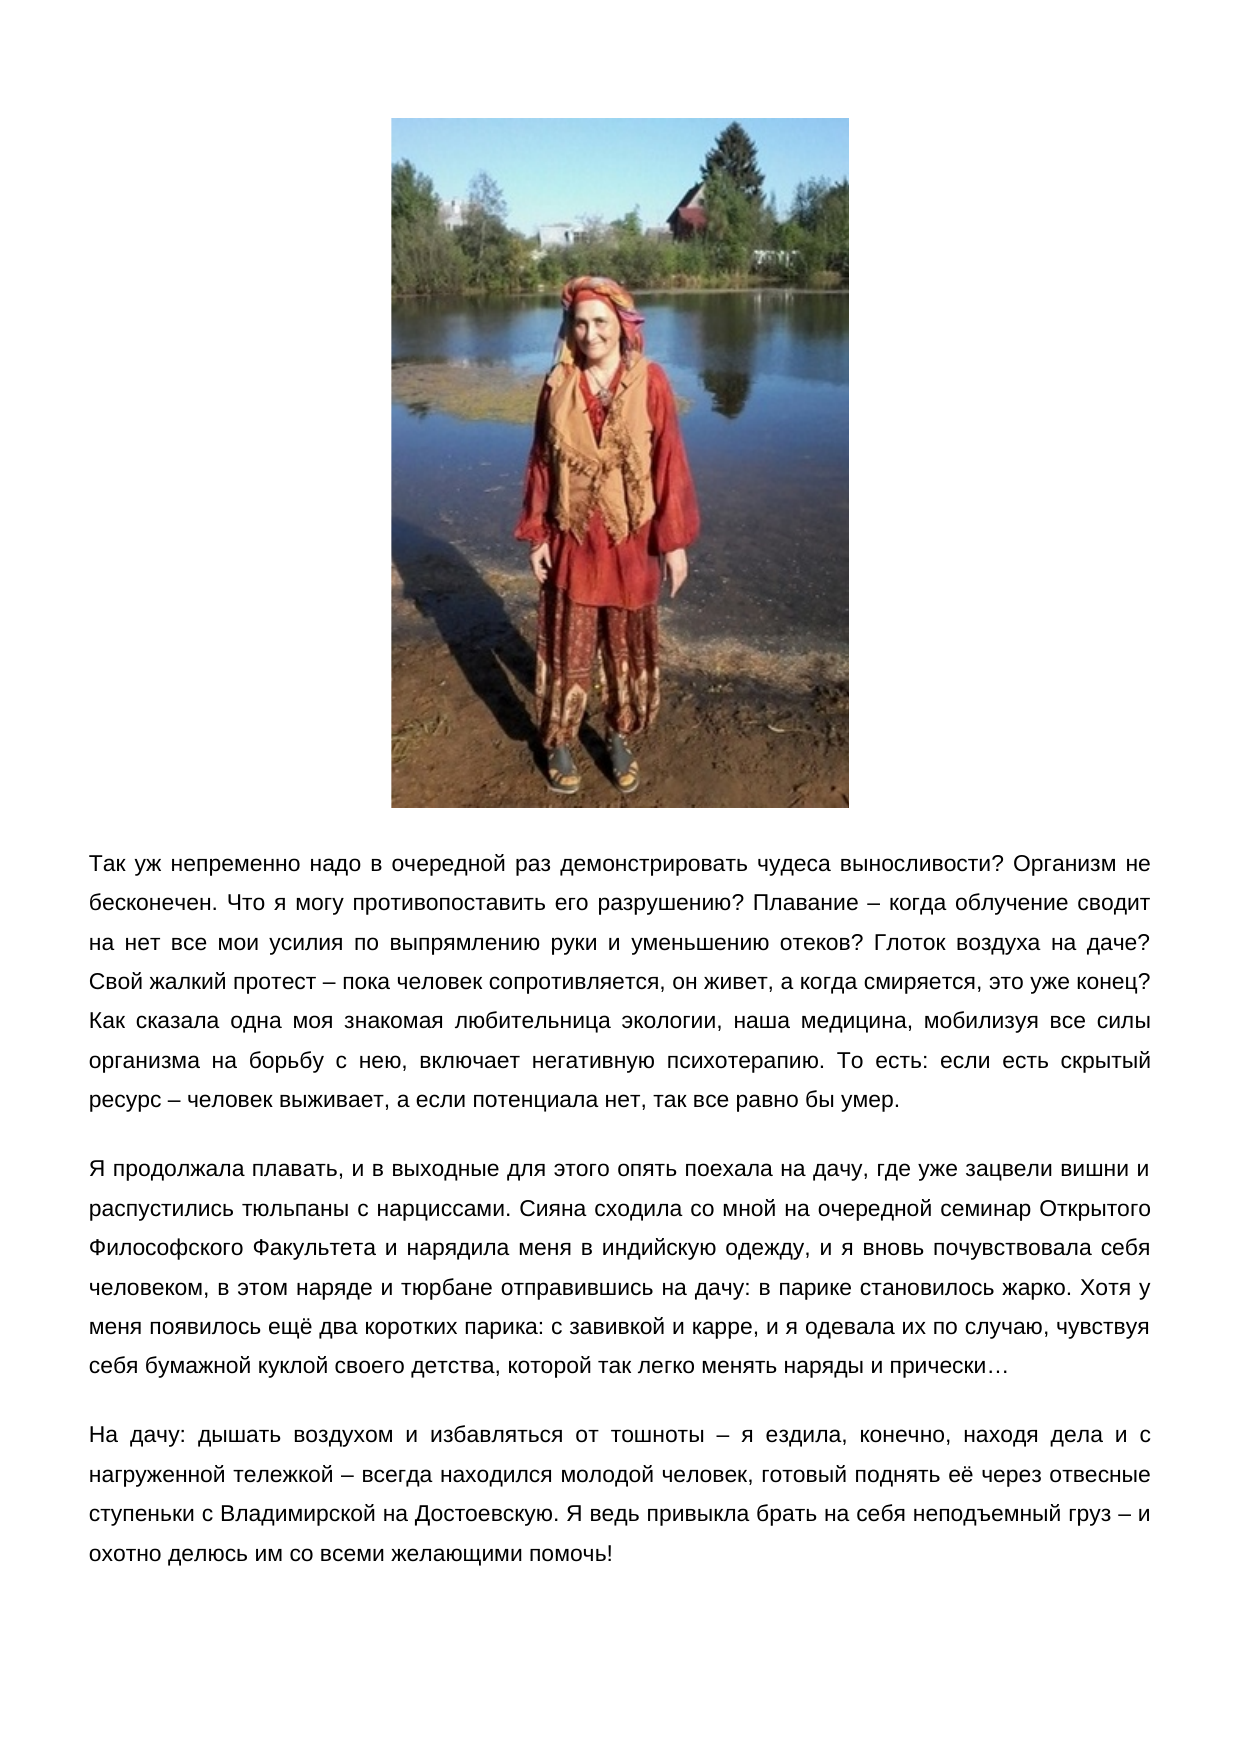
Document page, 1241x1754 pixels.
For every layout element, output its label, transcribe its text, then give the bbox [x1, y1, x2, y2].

text Так уж непременно надо в очередной раз демонстрировать чудеса выносливости? Организм не бесконечен. Что я могу противопоставить его разрушению? Плавание – когда облучение сводит на нет все мои усилия по выпрямлению руки и уменьшению отеков? Глоток воздуха на даче? Свой жалкий протест – пока человек сопротивляется, он живет, а когда смиряется, это уже конец? Как сказала одна моя знакомая любительница экологии, наша медицина, мобилизуя все силы организма на борьбу с нею, включает негативную психотерапию. То есть: если есть скрытый ресурс – человек выживает, а если потенциала нет, так все равно бы умер. [89, 849, 1152, 1113]
text На дачу: дышать воздухом и избавляться от тошноты – я ездила, конечно, находя дела и с нагруженной тележкой – всегда находился молодой человек, готовый поднять её через отвесные ступеньки с Владимирской на Достоевскую. Я ведь привыкла брать на себя неподъемный груз – и охотно делюсь им со всеми желающими помочь! [89, 1421, 1152, 1566]
picture [391, 118, 849, 808]
text Я продолжала плавать, и в выходные для этого опять поехала на дачу, где уже зацвели вишни и распустились тюльпаны с нарциссами. Сияна сходила со мной на очередной семинар Открытого Философского Факультета и нарядила меня в индийскую одежду, и я вновь почувствовала себя человеком, в этом наряде и тюрбане отправившись на дачу: в парике становилось жарко. Хотя у меня появилось ещё два коротких парика: с завивкой и карре, и я одевала их по случаю, чувствуя себя бумажной куклой своего детства, которой так легко менять наряды и прически… [89, 1155, 1152, 1379]
